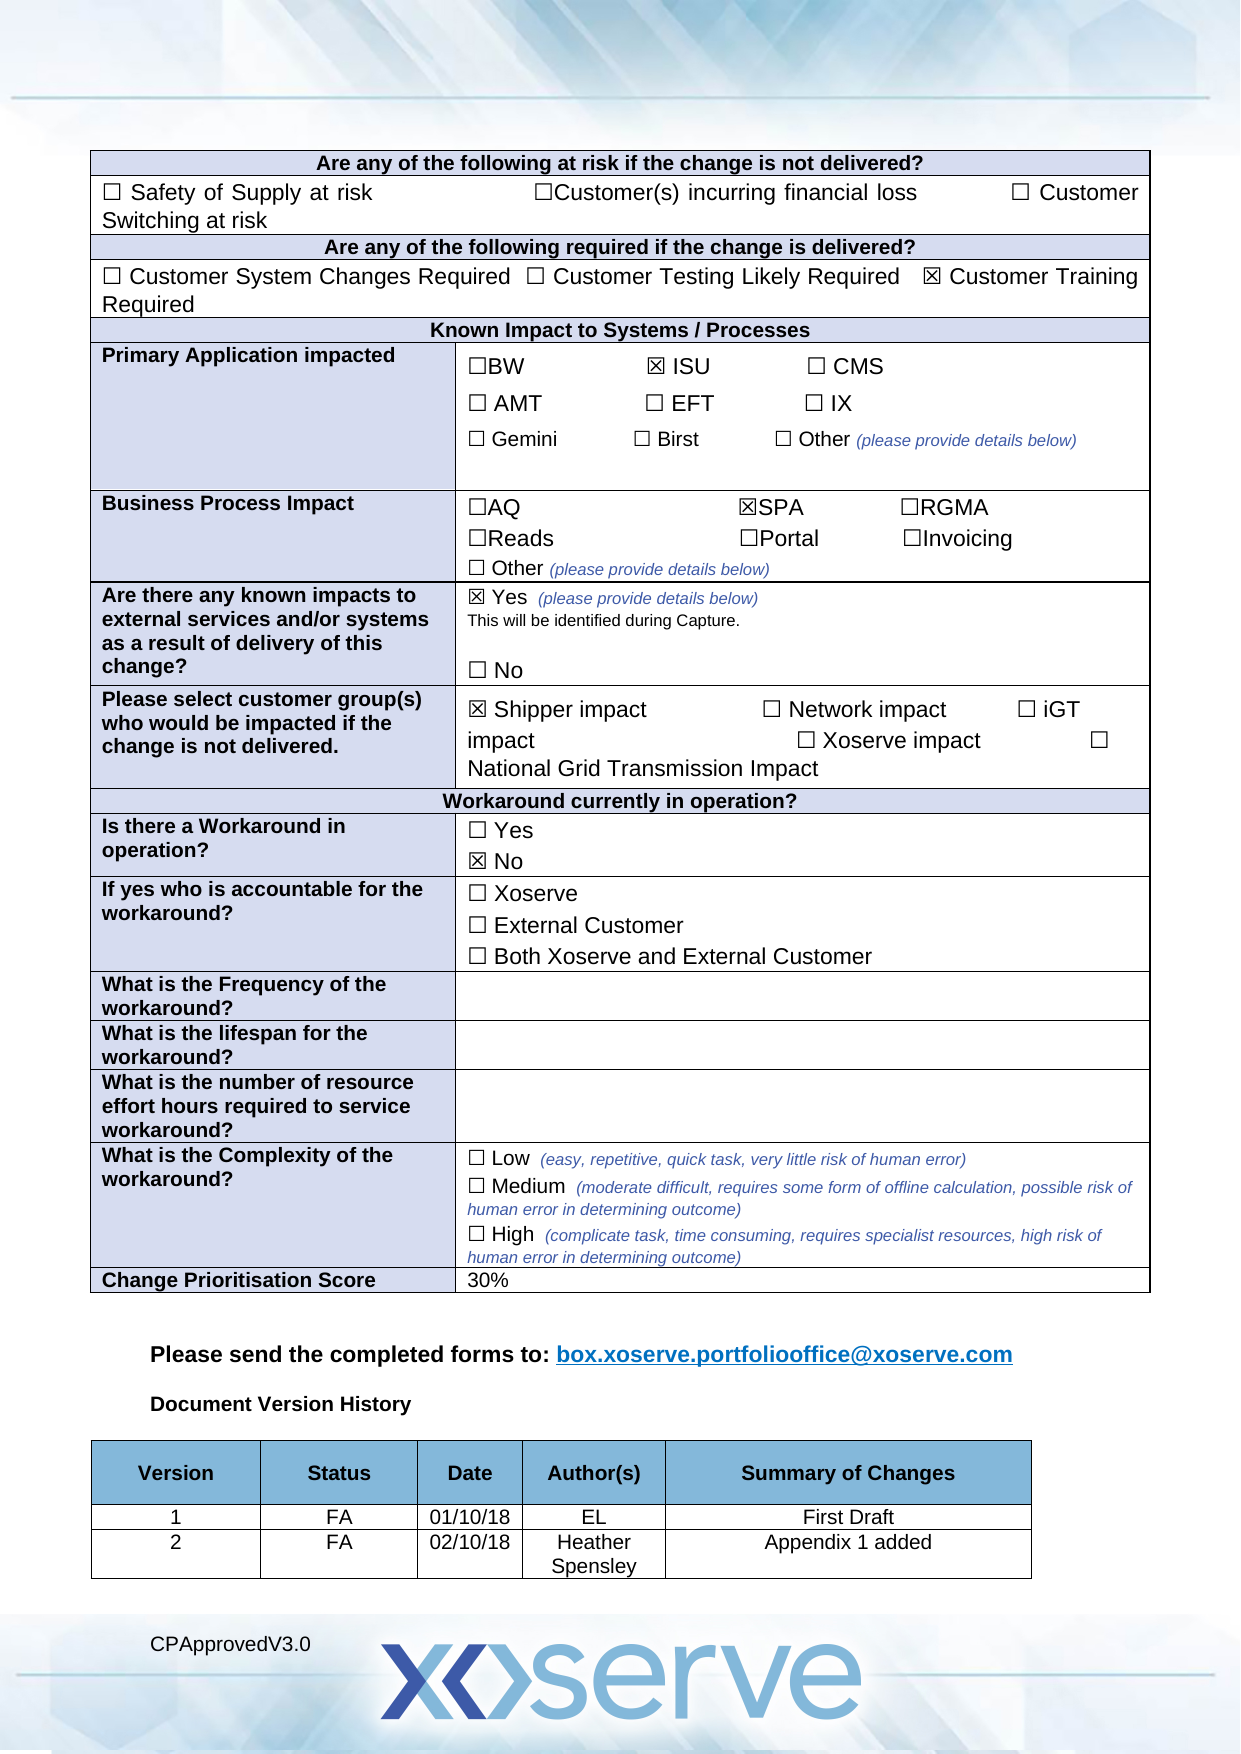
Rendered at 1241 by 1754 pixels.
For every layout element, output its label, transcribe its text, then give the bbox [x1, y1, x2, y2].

table_header Status [261, 1441, 417, 1504]
table_cell Are there any known impacts to external services and/or systems as a result of delivery of this change? [91, 583, 455, 685]
table_cell Workaround currently in operation? [91, 789, 1149, 813]
table_cell What is the Complexity of the workaround? [91, 1143, 455, 1267]
table_header Author(s) [523, 1441, 665, 1504]
picture [0, 0, 1241, 1754]
table_cell Are any of the following required if the change is delivered? [91, 235, 1149, 259]
table_header Version [92, 1441, 260, 1504]
table_cell FA [261, 1505, 417, 1529]
table_cell Customer System Changes Required Customer Testing Likely Required Customer Training Required [91, 260, 1149, 317]
table_header Date [418, 1441, 522, 1504]
table_header Summary of Changes [666, 1441, 1031, 1504]
table_cell Xoserve External Customer Both Xoserve and External Customer [456, 877, 1149, 971]
text Please send the completed forms to: box.xoserve.portfoliooffice@xoserve.com [150, 1341, 1090, 1367]
table_cell FA [261, 1530, 417, 1578]
table_cell AQ SPA RGMA Reads Portal Invoicing ☐ Other (please provide details below) [456, 491, 1149, 581]
table_cell 2 [92, 1530, 260, 1578]
table_cell Yes No [456, 814, 1149, 876]
table_cell [456, 1021, 1149, 1069]
table_cell First Draft [666, 1505, 1031, 1529]
table_cell Yes (please provide details below) This will be identified during Capture. No [456, 583, 1149, 685]
table_cell Heather Spensley [523, 1530, 665, 1578]
table_cell Change Prioritisation Score [91, 1268, 455, 1292]
table_cell [456, 1070, 1149, 1142]
table_cell Are any of the following at risk if the change is not delivered? [91, 151, 1149, 175]
table_cell [456, 972, 1149, 1020]
table_cell What is the Frequency of the workaround? [91, 972, 455, 1020]
table_cell 01/10/18 [418, 1505, 522, 1529]
table_cell Low (easy, repetitive, quick task, very little risk of human error) Medium (moderate difficult, requires some form of offline calculation, possible risk of human error in determining outcome) High (complicate task, time consuming, requires specialist resources, high risk of human error in determining outcome) [456, 1143, 1149, 1267]
text Document Version History [150, 1392, 1090, 1416]
table_cell Primary Application impacted [91, 343, 455, 489]
table_cell BW ISU CMS AMT EFT IX Gemini Birst Other (please provide details below) [456, 343, 1149, 489]
table_cell Shipper impact Network impact iGT impact Xoserve impact National Grid Transmission Impact [456, 686, 1149, 788]
table_cell EL [523, 1505, 665, 1529]
table_cell 02/10/18 [418, 1530, 522, 1578]
table_cell What is the number of resource effort hours required to service workaround? [91, 1070, 455, 1142]
table_cell Please select customer group(s) who would be impacted if the change is not delivered. [91, 686, 455, 788]
table_cell If yes who is accountable for the workaround? [91, 877, 455, 971]
table_cell 1 [92, 1505, 260, 1529]
table_cell 30% [456, 1268, 1149, 1292]
table_cell Safety of Supply at risk Customer(s) incurring financial loss Customer Switching at risk [91, 176, 1149, 234]
table_cell Known Impact to Systems / Processes [91, 318, 1149, 342]
table_cell Business Process Impact [91, 491, 455, 581]
table_cell Is there a Workaround in operation? [91, 814, 455, 876]
table_cell Appendix 1 added [666, 1530, 1031, 1578]
table_cell What is the lifespan for the workaround? [91, 1021, 455, 1069]
